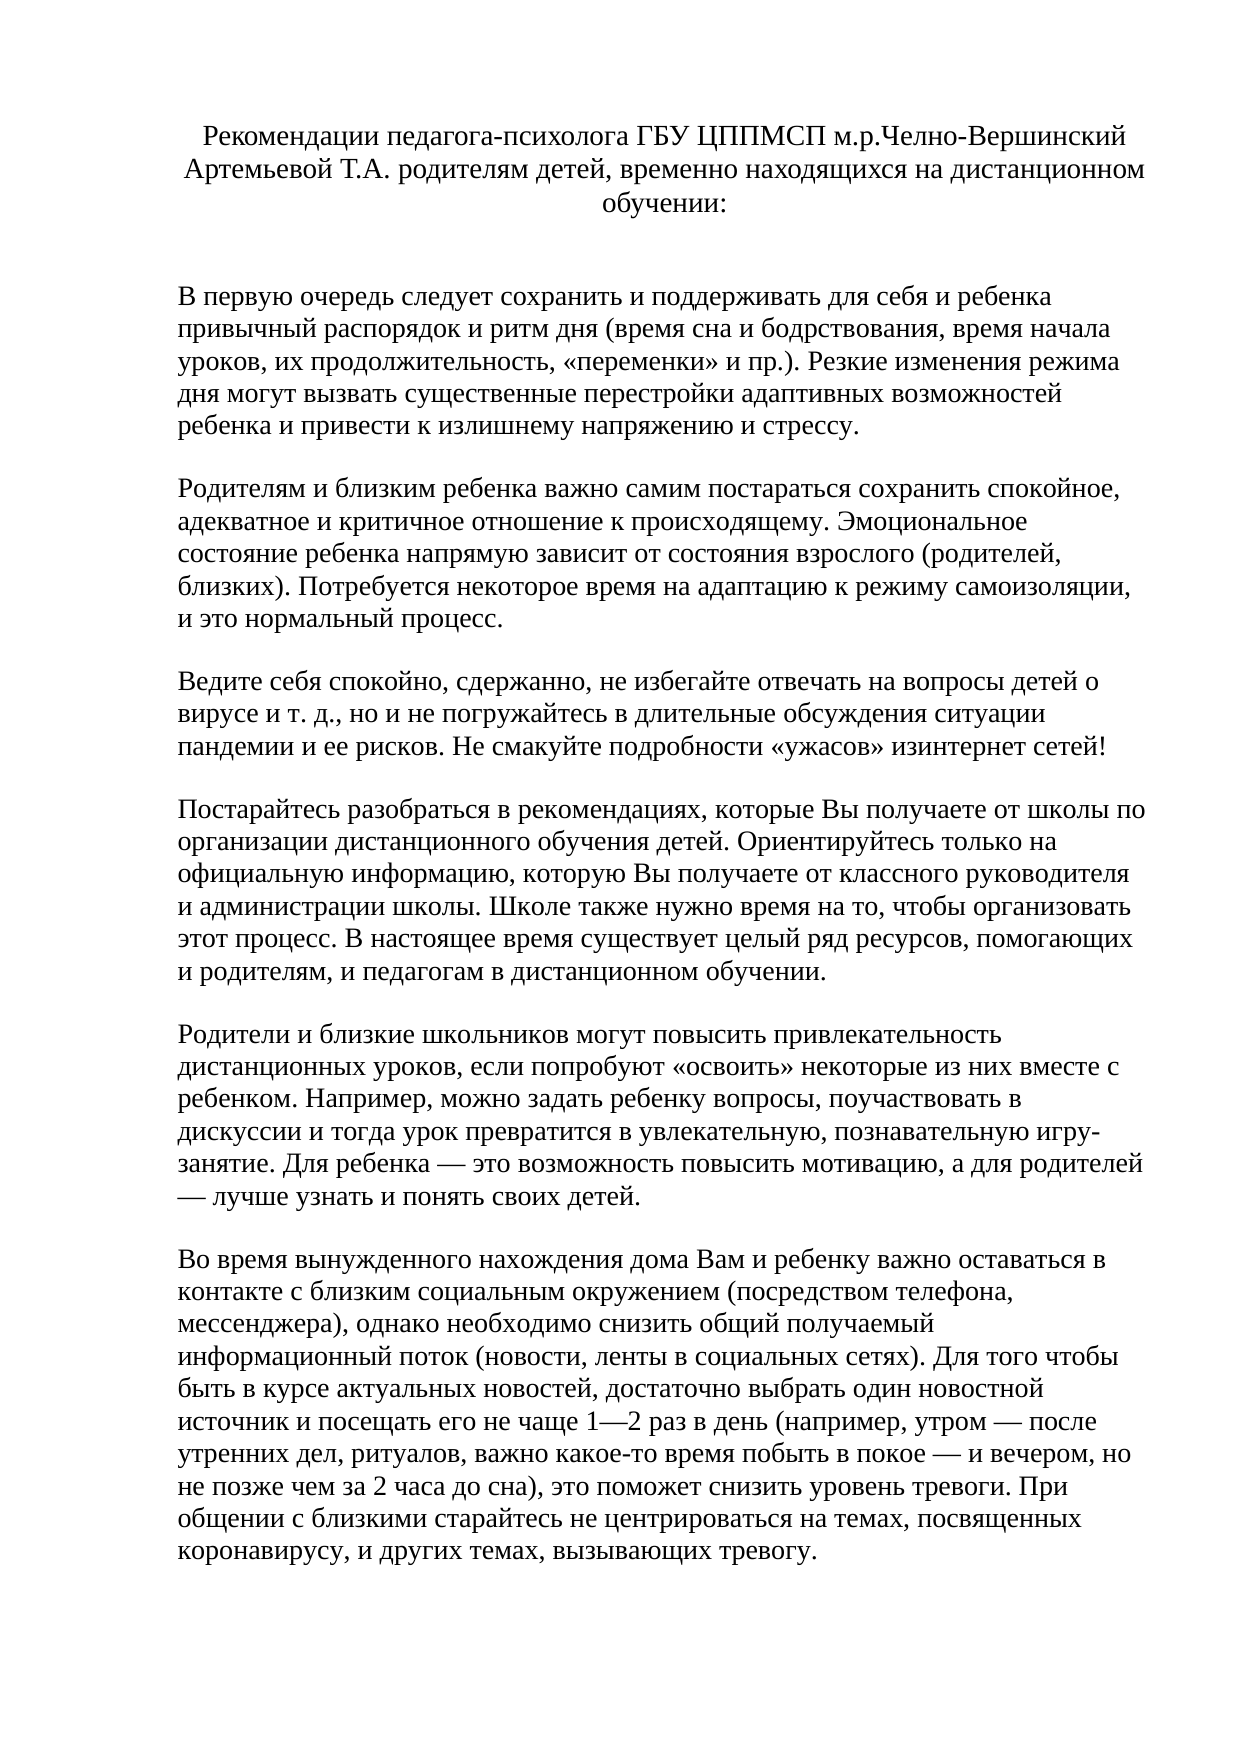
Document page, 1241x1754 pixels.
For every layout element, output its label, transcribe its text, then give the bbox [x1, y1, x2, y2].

text Ведите себя спокойно, сдержанно, не избегайте отвечать на вопросы детей о вирусе и т. д., но и не погружайтесь в длительные обсуждения ситуации пандемии и ее рисков. Не смакуйте подробности «ужасов» изинтернет сетей! [177, 664, 1152, 761]
text Рекомендации педагога-психолога ГБУ ЦППМСП м.р.Челно-Вершинский Артемьевой Т.А. родителям детей, временно находящихся на дистанционном обучении: [177, 118, 1152, 219]
text Постарайтесь разобраться в рекомендациях, которые Вы получаете от школы по организации дистанционного обучения детей. Ориентируйтесь только на официальную информацию, которую Вы получаете от классного руководителя и администрации школы. Школе также нужно время на то, чтобы организовать этот процесс. В настоящее время существует целый ряд ресурсов, помогающих и родителям, и педагогам в дистанционном обучении. [177, 792, 1152, 986]
text Родителям и близким ребенка важно самим постараться сохранить спокойное, адекватное и критичное отношение к происходящему. Эмоциональное состояние ребенка напрямую зависит от состояния взрослого (родителей, близких). Потребуется некоторое время на адаптацию к режиму самоизоляции, и это нормальный процесс. [177, 471, 1152, 633]
text Во время вынужденного нахождения дома Вам и ребенку важно оставаться в контакте с близким социальным окружением (посредством телефона, мессенджера), однако необходимо снизить общий получаемый информационный поток (новости, ленты в социальных сетях). Для того чтобы быть в курсе актуальных новостей, достаточно выбрать один новостной источник и посещать его не чаще 1—2 раз в день (например, утром — после утренних дел, ритуалов, важно какое-то время побыть в покое — и вечером, но не позже чем за 2 часа до сна), это поможет снизить уровень тревоги. При общении с близкими старайтесь не центрироваться на темах, посвященных коронавирусу, и других темах, вызывающих тревогу. [177, 1242, 1152, 1566]
text В первую очередь следует сохранить и поддерживать для себя и ребенка привычный распорядок и ритм дня (время сна и бодрствования, время начала уроков, их продолжительность, «переменки» и пр.). Резкие изменения режима дня могут вызвать существенные перестройки адаптивных возможностей ребенка и привести к излишнему напряжению и стрессу. [177, 279, 1152, 441]
text Родители и близкие школьников могут повысить привлекательность дистанционных уроков, если попробуют «освоить» некоторые из них вместе с ребенком. Например, можно задать ребенку вопросы, поучаствовать в дискуссии и тогда урок превратится в увлекательную, познавательную игру-занятие. Для ребенка — это возможность повысить мотивацию, а для родителей — лучше узнать и понять своих детей. [177, 1017, 1152, 1211]
